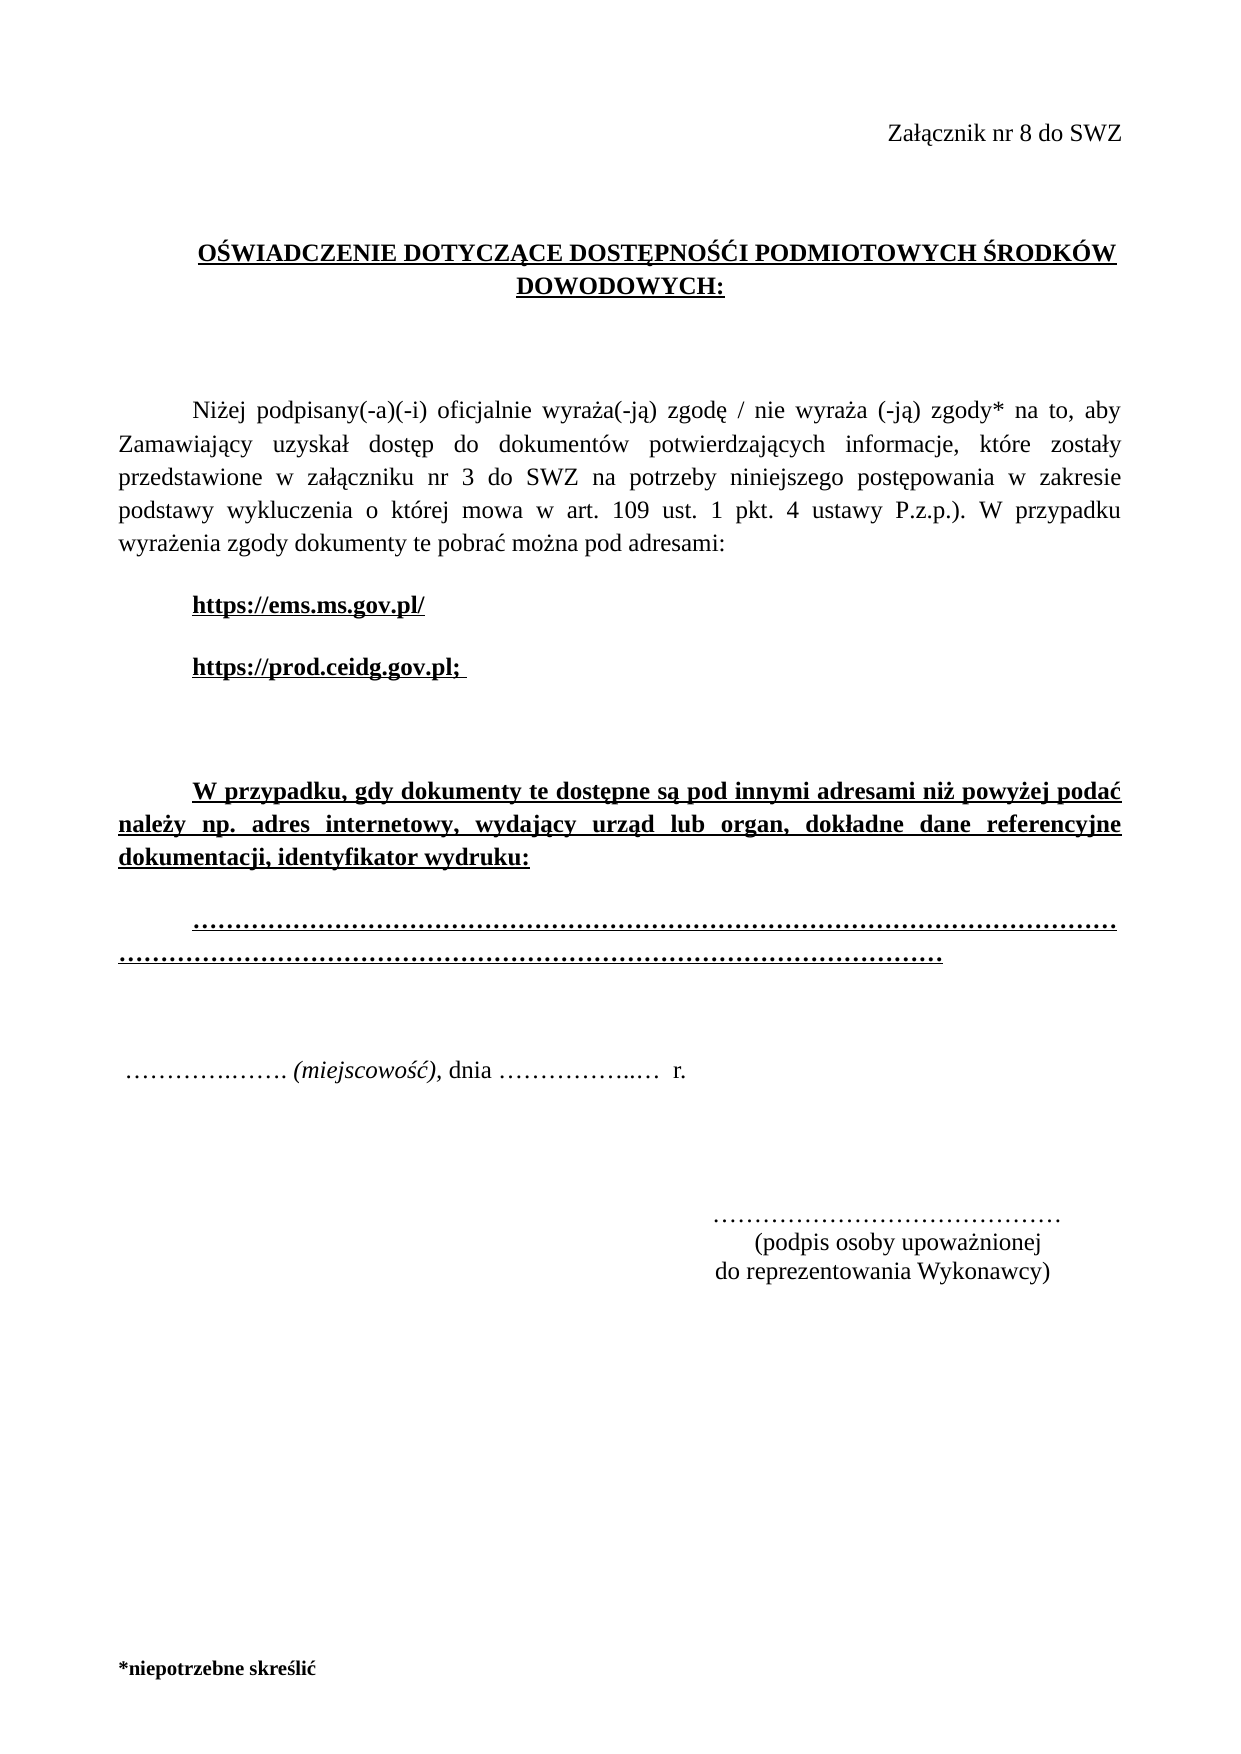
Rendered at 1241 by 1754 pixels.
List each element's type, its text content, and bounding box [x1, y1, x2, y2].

text (podpis osoby upoważnionej [118, 1227, 1122, 1256]
text W przypadku, gdy dokumenty te dostępne są pod innymi adresami niż powyżej podać należy np. adres internetowy, wydający urząd lub organ, dokładne dane referencyjne dokumentacji, identyfikator wydruku: [118, 776, 1122, 834]
text https://ems.ms.gov.pl/ [118, 590, 1122, 619]
text ………….……. (miejscowość), dnia ……………..… r. [118, 1055, 1122, 1112]
text https://prod.ceidg.gov.pl; [118, 652, 1122, 681]
text Niżej podpisany(-a)(-i) oficjalnie wyraża(-ją) zgodę / nie wyraża (-ją) zgody* na to, aby Zamawiający uzyskał dostęp do dokumentów potwierdzających informacje, które zostały przedstawione w załączniku nr 3 do SWZ na potrzeby niniejszego postępowania w zakresie podstawy wykluczenia o której mowa w art. 109 ust. 1 pkt. 4 ustawy P.z.p.). W przypadku wyrażenia zgody dokumenty te pobrać można pod adresami: [118, 396, 1122, 556]
text ………………………………………………………………………………………………………………………………………………………………………………………… [118, 905, 1122, 966]
text …………………………………… [118, 1199, 1122, 1227]
text OŚWIADCZENIE DOTYCZĄCE DOSTĘPNOŚĆI PODMIOTOWYCH ŚRODKÓW DOWODOWYCH: [118, 238, 1122, 300]
text Załącznik nr 8 do SWZ [118, 118, 1122, 147]
text do reprezentowania Wykonawcy) [118, 1256, 1122, 1285]
text W przypadku, gdy dokumenty te dostępne są pod innymi adresami niż powyżej podać należy np. adres internetowy, wydający urząd lub organ, dokładne dane referencyjne dokumentacji, identyfikator wydruku: [118, 836, 1122, 871]
